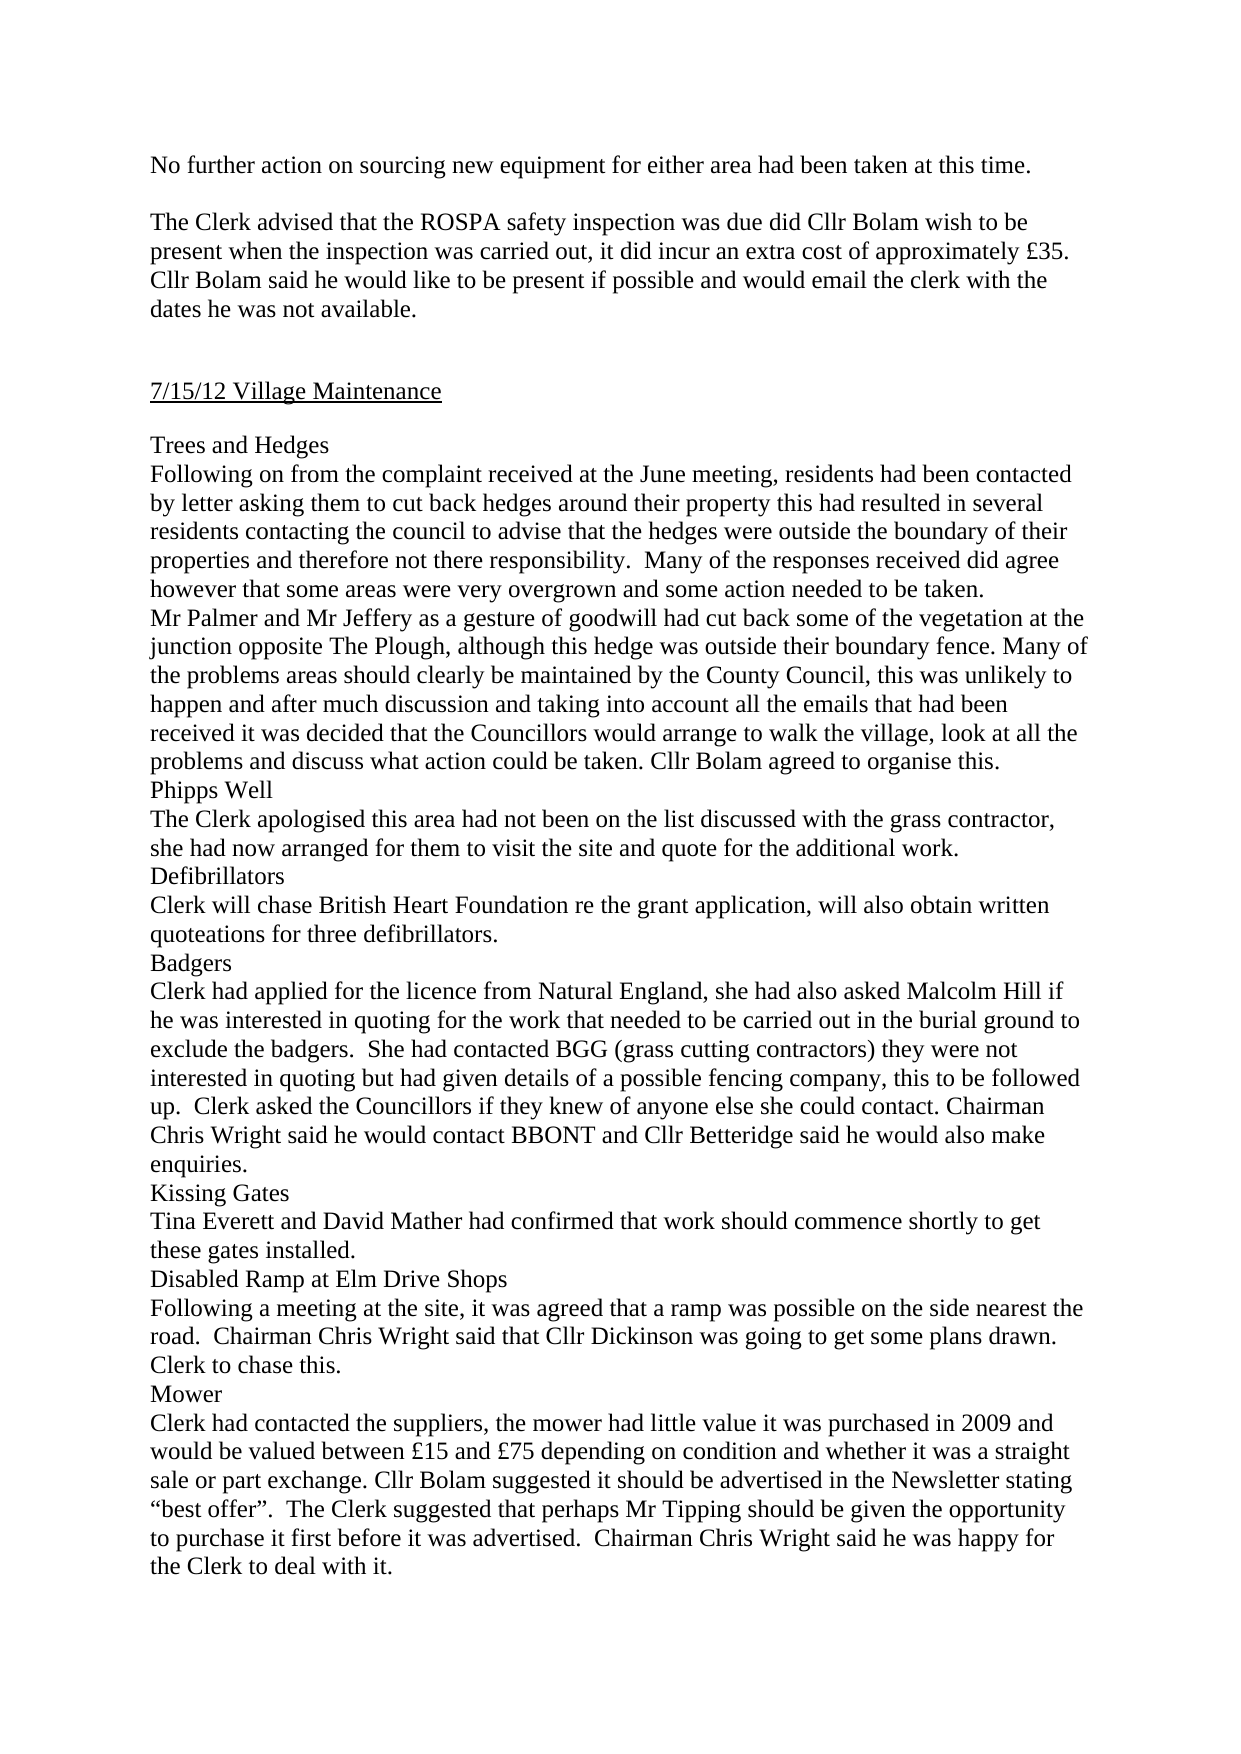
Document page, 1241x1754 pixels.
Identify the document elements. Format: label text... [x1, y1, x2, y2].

text The Clerk apologised this area had not been on the list discussed with the grass contractor, she had now arranged for them to visit the site and quote for the additional work. [150, 804, 1090, 861]
text Defibrillators [150, 861, 1090, 890]
text Badgers [150, 948, 1090, 976]
text 7/15/12 Village Maintenance [150, 376, 1090, 405]
text Clerk had contacted the suppliers, the mower had little value it was purchased in 2009 and would be valued between £15 and £75 depending on condition and whether it was a straight sale or part exchange. Cllr Bolam suggested it should be advertised in the Newsletter stating “best offer”. The Clerk suggested that perhaps Mr Tipping should be given the opportunity to purchase it first before it was advertised. Chairman Chris Wright said he was happy for the Clerk to deal with it. [150, 1408, 1090, 1580]
text Kissing Gates [150, 1178, 1090, 1206]
text Clerk had applied for the licence from Natural England, she had also asked Malcolm Hill if he was interested in quoting for the work that needed to be carried out in the burial ground to exclude the badgers. She had contacted BGG (grass cutting contractors) they were not interested in quoting but had given details of a possible fencing company, this to be followed up. Clerk asked the Councillors if they knew of anyone else she could contact. Chairman Chris Wright said he would contact BBONT and Cllr Betteridge said he would also make enquiries. [150, 976, 1090, 1178]
text The Clerk advised that the ROSPA safety inspection was due did Cllr Bolam wish to be present when the inspection was carried out, it did incur an extra cost of approximately £35. Cllr Bolam said he would like to be present if possible and would email the clerk with the dates he was not available. [150, 207, 1090, 322]
text Phipps Well [150, 775, 1090, 804]
text Mr Palmer and Mr Jeffery as a gesture of goodwill had cut back some of the vegetation at the junction opposite The Plough, although this hedge was outside their boundary fence. Many of the problems areas should clearly be maintained by the County Council, this was unlikely to happen and after much discussion and taking into account all the emails that had been received it was decided that the Councillors would arrange to walk the village, look at all the problems and discuss what action could be taken. Cllr Bolam agreed to organise this. [150, 603, 1090, 775]
text Clerk will chase British Heart Foundation re the grant application, will also obtain written quoteations for three defibrillators. [150, 890, 1090, 948]
text Tina Everett and David Mather had confirmed that work should commence shortly to get these gates installed. [150, 1206, 1090, 1264]
text Trees and Hedges [150, 430, 1090, 459]
text Following a meeting at the site, it was agreed that a ramp was possible on the side nearest the road. Chairman Chris Wright said that Cllr Dickinson was going to get some plans drawn. Clerk to chase this. [150, 1293, 1090, 1379]
text Following on from the complaint received at the June meeting, residents had been contacted by letter asking them to cut back hedges around their property this had resulted in several residents contacting the council to advise that the hedges were outside the boundary of their properties and therefore not there responsibility. Many of the responses received did agree however that some areas were very overgrown and some action needed to be taken. [150, 459, 1090, 603]
text Mower [150, 1379, 1090, 1408]
text No further action on sourcing new equipment for either area had been taken at this time. [150, 150, 1090, 179]
text Disabled Ramp at Elm Drive Shops [150, 1264, 1090, 1293]
